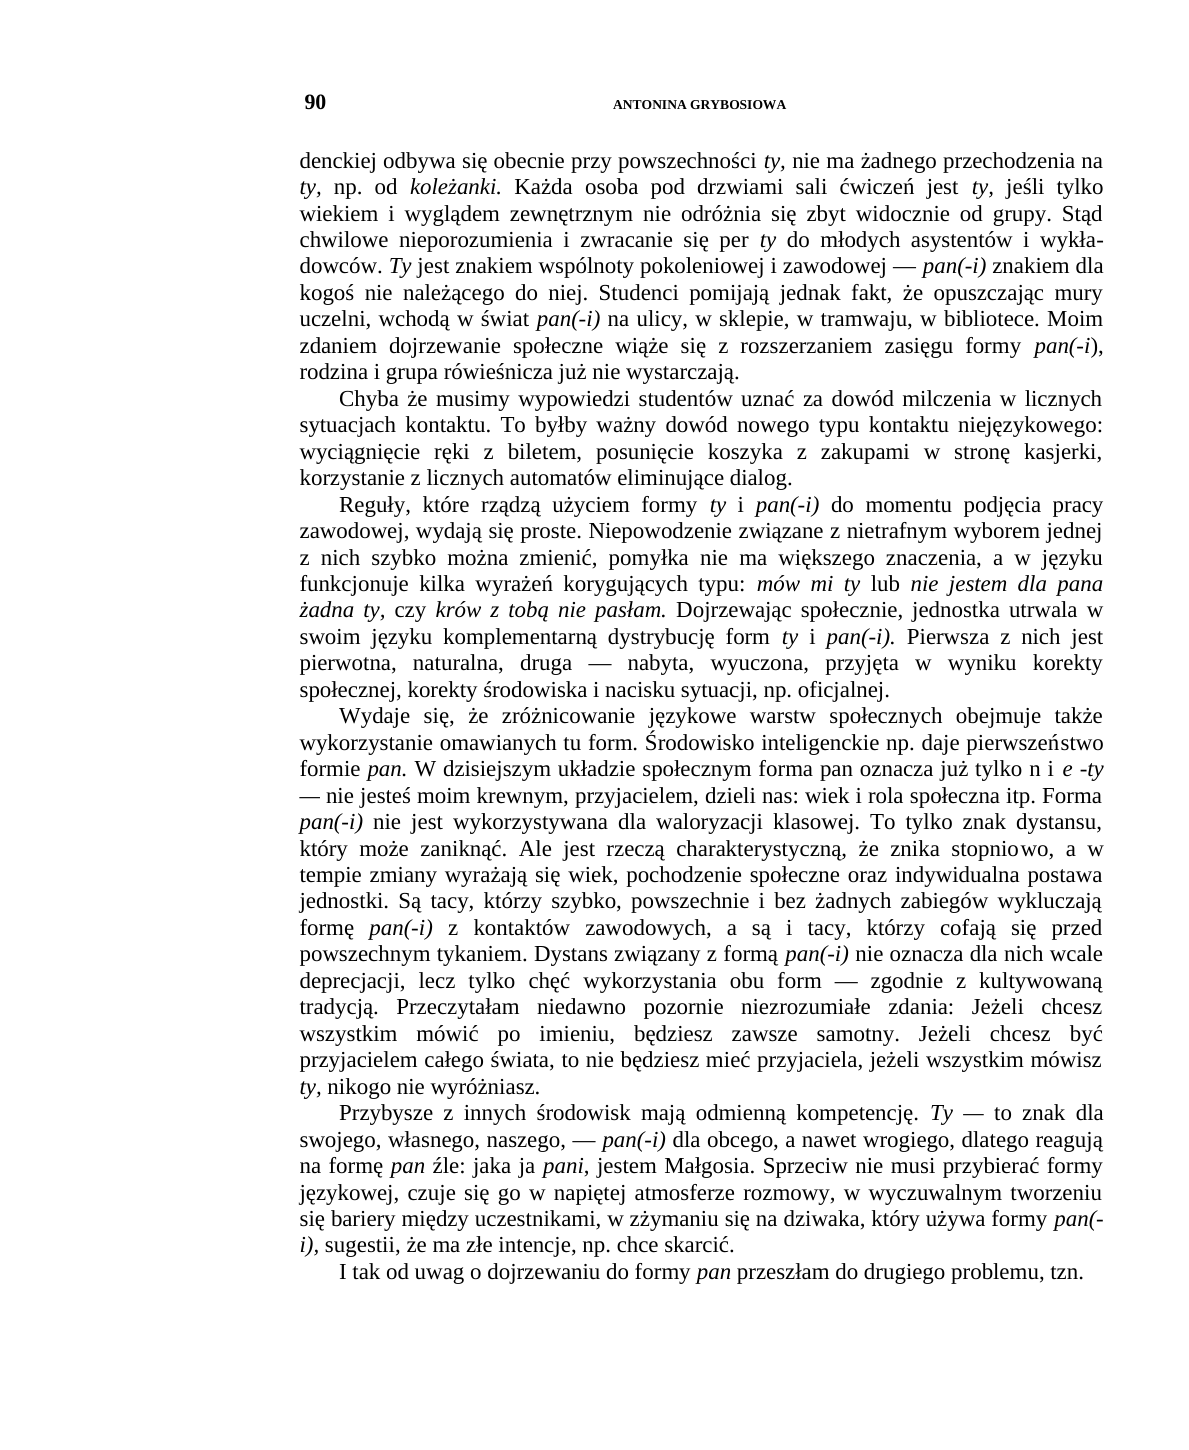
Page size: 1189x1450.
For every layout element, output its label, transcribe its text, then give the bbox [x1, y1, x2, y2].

text denckiej odbywa się obecnie przy powszechności ty, nie ma żadnego przechodzenia na ty, np. od koleżanki. Każda osoba pod drzwiami sali ćwiczeń jest ty, jeśli tylko wiekiem i wyglądem zewnętrznym nie odróżnia się zbyt widocznie od grupy. Stąd chwilowe nieporozumienia i zwracanie się per ty do młodych asystentów i wykładowców. Ty jest znakiem wspólnoty pokoleniowej i zawodowej — pan(-i) znakiem dla kogoś nie należącego do niej. Studenci pomijają jednak fakt, że opuszczając mury uczelni, wchodą w świat pan(-i) na ulicy, w sklepie, w tramwaju, w bibliotece. Moim zdaniem dojrzewanie społeczne wiąże się z rozszerzaniem zasięgu formy pan(-i), rodzina i grupa rówieśnicza już nie wystarczają. [299, 147, 1104, 385]
text ANTONINA GRYBOSIOWA [613, 99, 786, 112]
text 90 [304, 92, 326, 113]
text Wydaje się, że zróżnicowanie językowe warstw społecznych obejmuje także wykorzystanie omawianych tu form. Środowisko inteligenckie np. daje pierwszeństwo formie pan. W dzisiejszym układzie społecznym forma pan oznacza już tylko n i e -ty — nie jesteś moim krewnym, przyjacielem, dzieli nas: wiek i rola społeczna itp. Forma pan(-i) nie jest wykorzystywana dla waloryzacji klasowej. To tylko znak dystansu, który może zaniknąć. Ale jest rzeczą charakterystyczną, że znika stopniowo, a w tempie zmiany wyrażają się wiek, pochodzenie społeczne oraz indywidualna postawa jednostki. Są tacy, którzy szybko, powszechnie i bez żadnych zabiegów wykluczają formę pan(-i) z kontaktów zawodowych, a są i tacy, którzy cofają się przed powszechnym tykaniem. Dystans związany z formą pan(-i) nie oznacza dla nich wcale deprecjacji, lecz tylko chęć wykorzystania obu form — zgodnie z kultywowaną tradycją. Przeczytałam niedawno pozornie niezrozumiałe zdania: Jeżeli chcesz wszystkim mówić po imieniu, będziesz zawsze samotny. Jeżeli chcesz być przyjacielem całego świata, to nie będziesz mieć przyjaciela, jeżeli wszystkim mówisz ty, nikogo nie wyróżniasz. [299, 702, 1104, 1099]
text I tak od uwag o dojrzewaniu do formy pan przeszłam do drugiego problemu, tzn. [299, 1258, 1104, 1284]
text Chyba że musimy wypowiedzi studentów uznać za dowód milczenia w licznych sytuacjach kontaktu. To byłby ważny dowód nowego typu kontaktu niejęzykowego: wyciągnięcie ręki z biletem, posunięcie koszyka z zakupami w stronę kasjerki, korzystanie z licznych automatów eliminujące dialog. [299, 385, 1104, 491]
text Reguły, które rządzą użyciem formy ty i pan(-i) do momentu podjęcia pracy zawodowej, wydają się proste. Niepowodzenie związane z nietrafnym wyborem jednej z nich szybko można zmienić, pomyłka nie ma większego znaczenia, a w języku funkcjonuje kilka wyrażeń korygujących typu: mów mi ty lub nie jestem dla pana żadna ty, czy krów z tobą nie pasłam. Dojrzewając społecznie, jednostka utrwala w swoim języku komplementarną dystrybucję form ty i pan(-i). Pierwsza z nich jest pierwotna, naturalna, druga — nabyta, wyuczona, przyjęta w wyniku korekty społecznej, korekty środowiska i nacisku sytuacji, np. oficjalnej. [299, 491, 1104, 702]
text Przybysze z innych środowisk mają odmienną kompetencję. Ty — to znak dla swojego, własnego, naszego, — pan(-i) dla obcego, a nawet wrogiego, dlatego reagują na formę pan źle: jaka ja pani, jestem Małgosia. Sprzeciw nie musi przybierać formy językowej, czuje się go w napiętej atmosferze rozmowy, w wyczuwalnym tworzeniu się bariery między uczestnikami, w zżymaniu się na dziwaka, który używa formy pan(-i), sugestii, że ma złe intencje, np. chce skarcić. [299, 1099, 1104, 1258]
